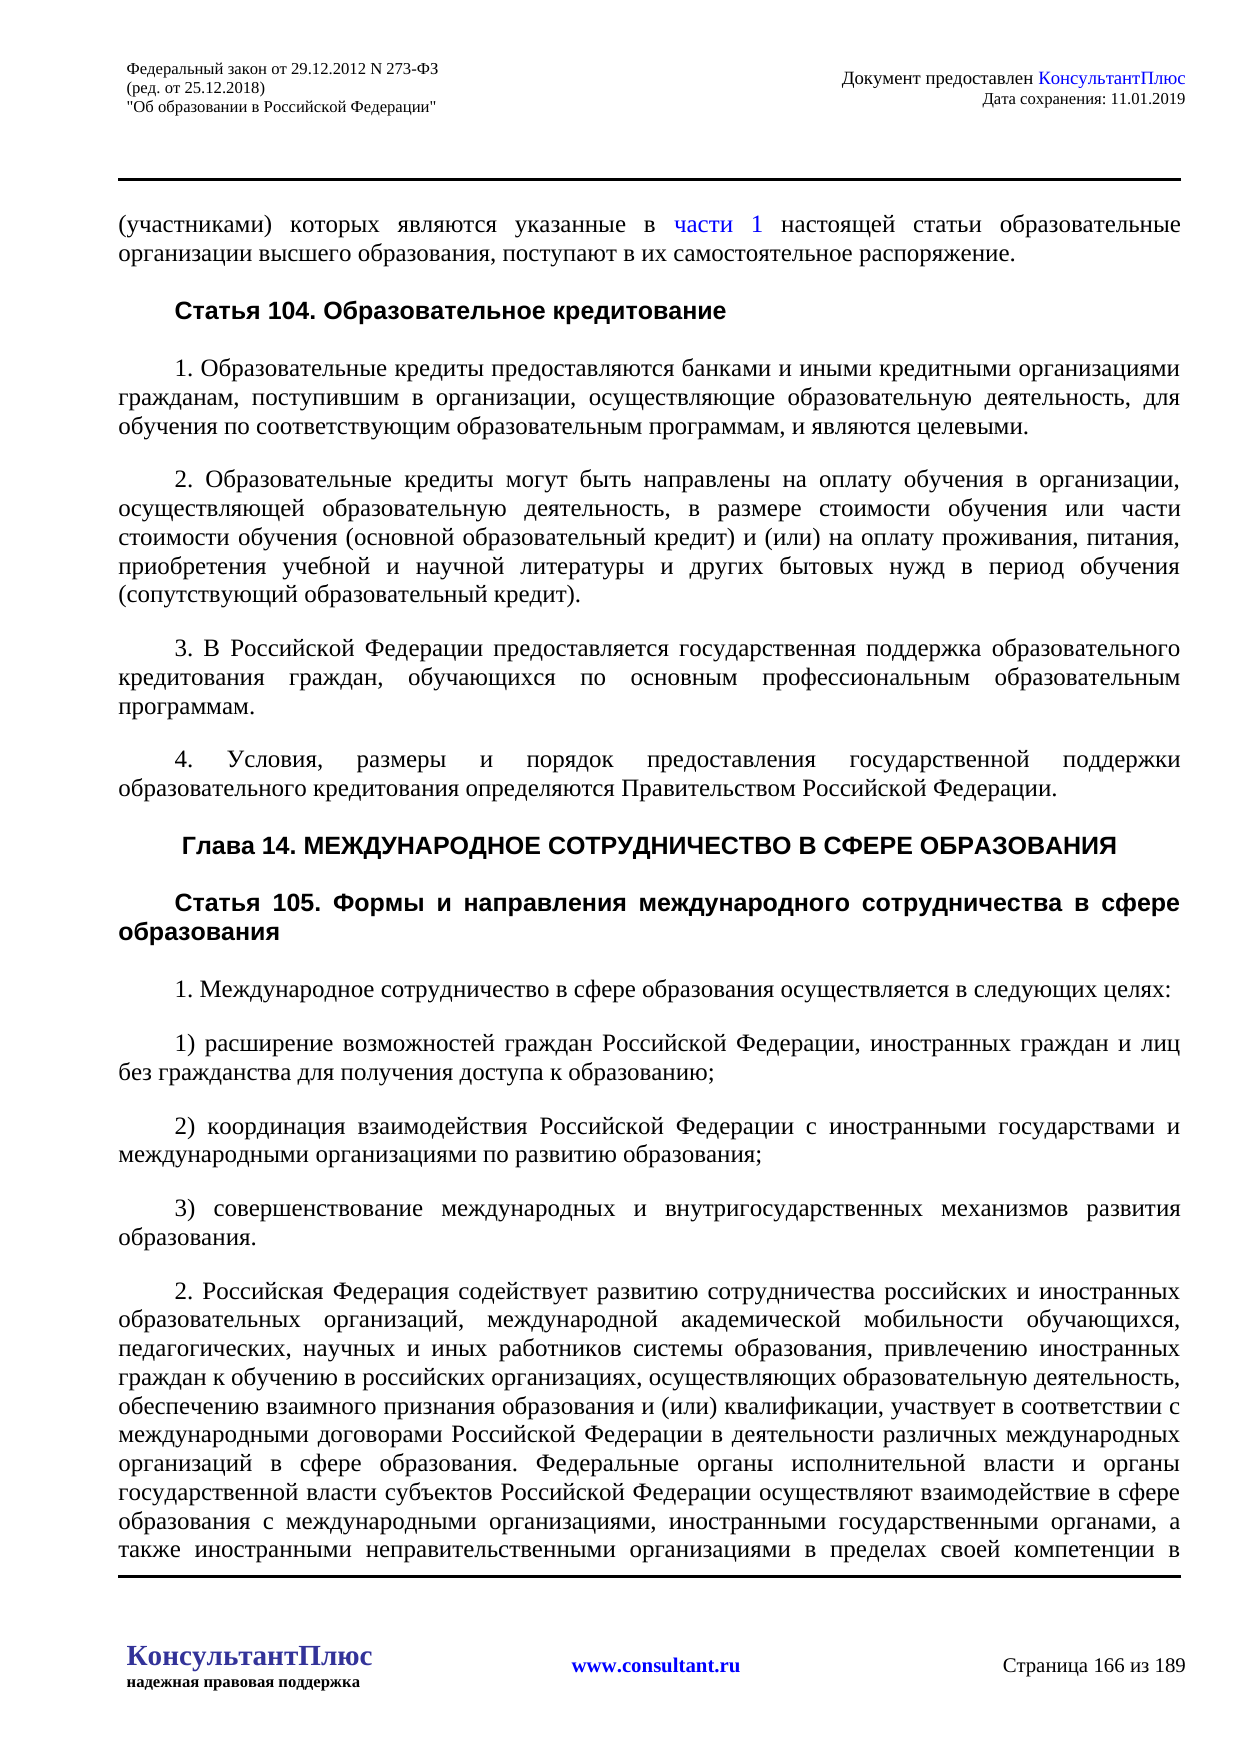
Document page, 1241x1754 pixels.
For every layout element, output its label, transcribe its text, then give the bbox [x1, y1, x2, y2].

text 1) расширение возможностей граждан Российской Федерации, иностранных граждан и лиц без гражданства для получения доступа к образованию; [118, 1028, 1181, 1086]
text 3. В Российской Федерации предоставляется государственная поддержка образовательного кредитования граждан, обучающихся по основным профессиональным образовательным программам. [118, 633, 1181, 719]
text 3) совершенствование международных и внутригосударственных механизмов развития образования. [118, 1193, 1181, 1251]
text 2) координация взаимодействия Российской Федерации с иностранными государствами и международными организациями по развитию образования; [118, 1111, 1181, 1168]
text 2. Образовательные кредиты могут быть направлены на оплату обучения в организации, осуществляющей образовательную деятельность, в размере стоимости обучения или части стоимости обучения (основной образовательный кредит) и (или) на оплату проживания, питания, приобретения учебной и научной литературы и других бытовых нужд в период обучения (сопутствующий образовательный кредит). [118, 464, 1181, 608]
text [118, 1276, 1181, 1563]
text 1. Образовательные кредиты предоставляются банками и иными кредитными организациями гражданам, поступившим в организации, осуществляющие образовательную деятельность, для обучения по соответствующим образовательным программам, и являются целевыми. [118, 353, 1181, 439]
title Статья 104. Образовательное кредитование [118, 296, 1181, 324]
text 4. Условия, размеры и порядок предоставления государственной поддержки образовательного кредитования определяются Правительством Российской Федерации. [118, 744, 1181, 802]
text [118, 209, 1181, 267]
text 1. Международное сотрудничество в сфере образования осуществляется в следующих целях: [118, 974, 1181, 1003]
title Статья 105. Формы и направления международного сотрудничества в сфере образования [118, 888, 1181, 946]
title Глава 14. МЕЖДУНАРОДНОЕ СОТРУДНИЧЕСТВО В СФЕРЕ ОБРАЗОВАНИЯ [118, 831, 1181, 859]
